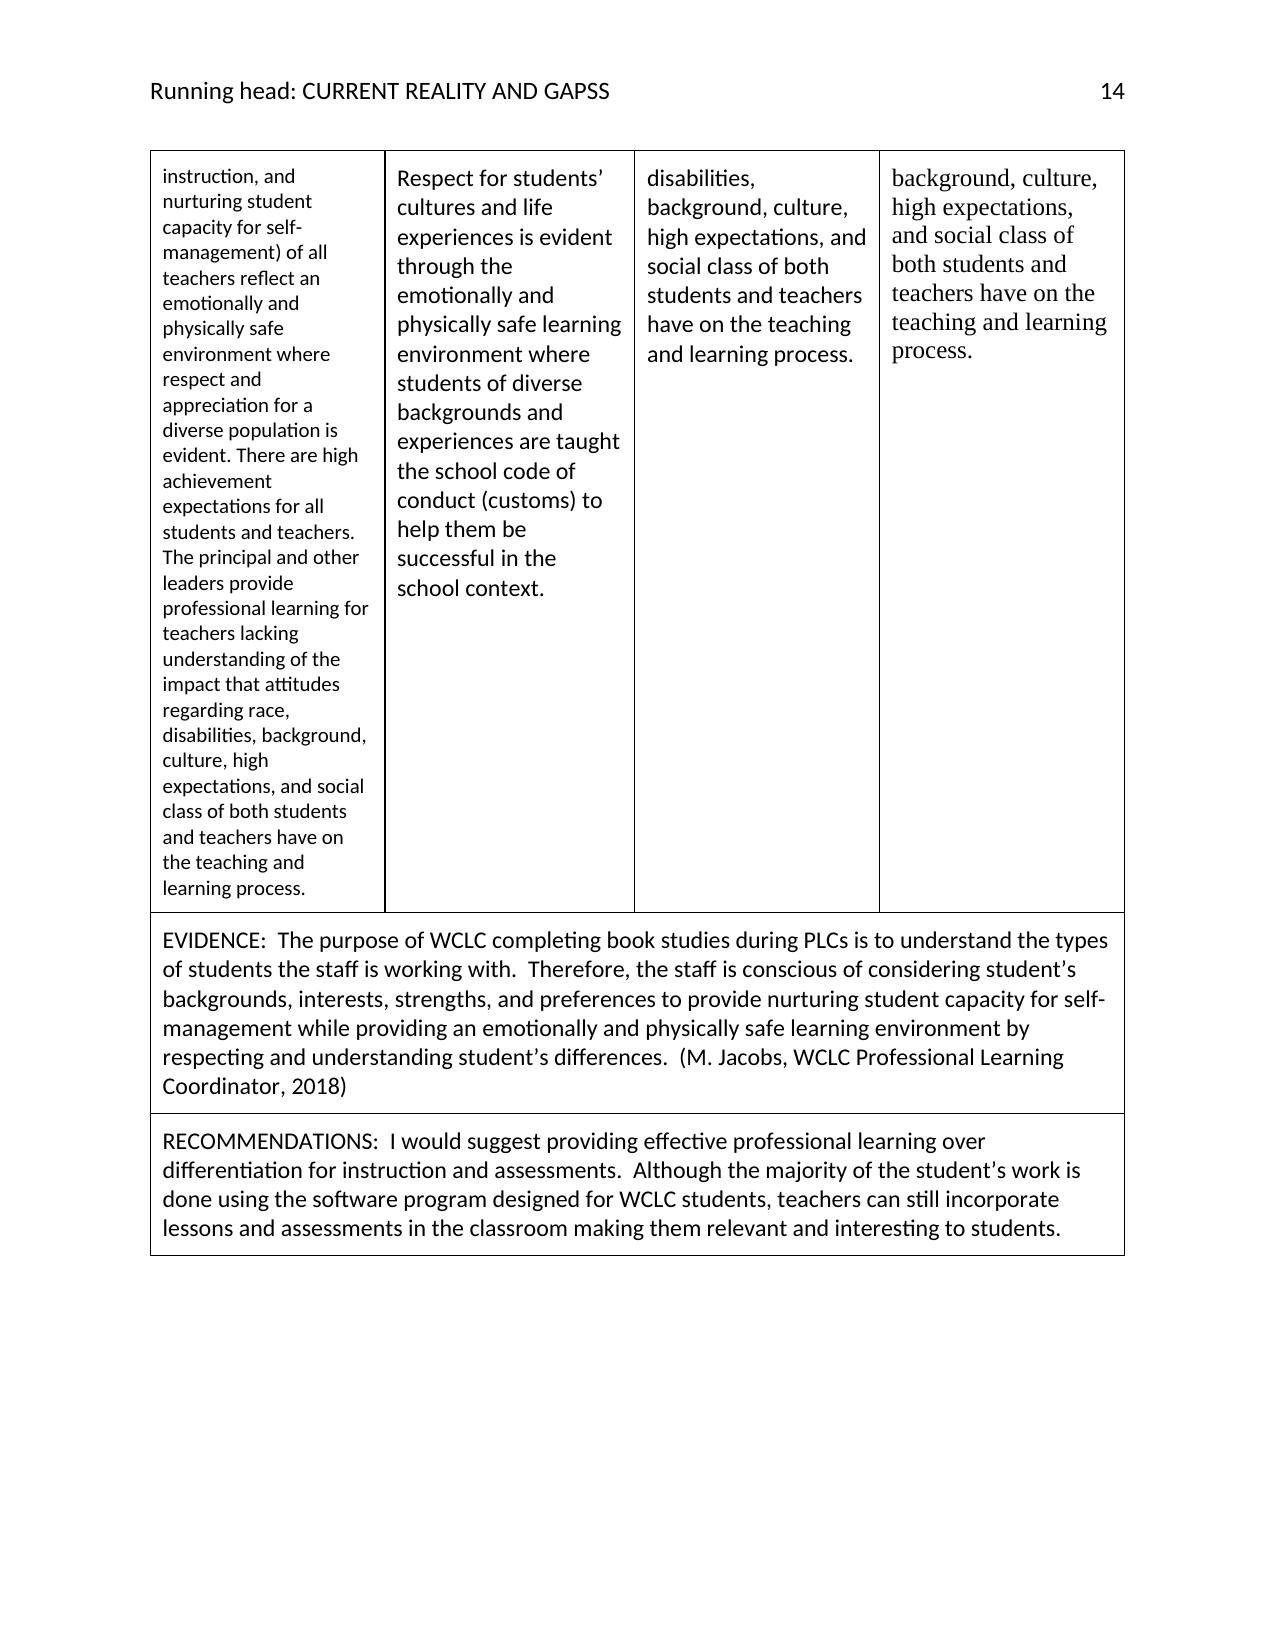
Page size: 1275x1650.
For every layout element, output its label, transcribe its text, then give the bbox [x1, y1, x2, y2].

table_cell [386, 151, 634, 912]
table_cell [151, 151, 384, 912]
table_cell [880, 151, 1124, 912]
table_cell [635, 151, 879, 912]
table_cell EVIDENCE: The purpose of WCLC completing book studies during PLCs is to understand the types of students the staff is working with. Therefore, the staff is conscious of considering student’s backgrounds, interests, strengths, and preferences to provide nurturing student capacity for self-management while providing an emotionally and physically safe learning environment by respecting and understanding student’s differences. (M. Jacobs, WCLC Professional Learning Coordinator, 2018) [151, 913, 1124, 1113]
table_cell RECOMMENDATIONS: I would suggest providing effective professional learning over differentiation for instruction and assessments. Although the majority of the student’s work is done using the software program designed for WCLC students, teachers can still incorporate lessons and assessments in the classroom making them relevant and interesting to students. [151, 1114, 1124, 1255]
